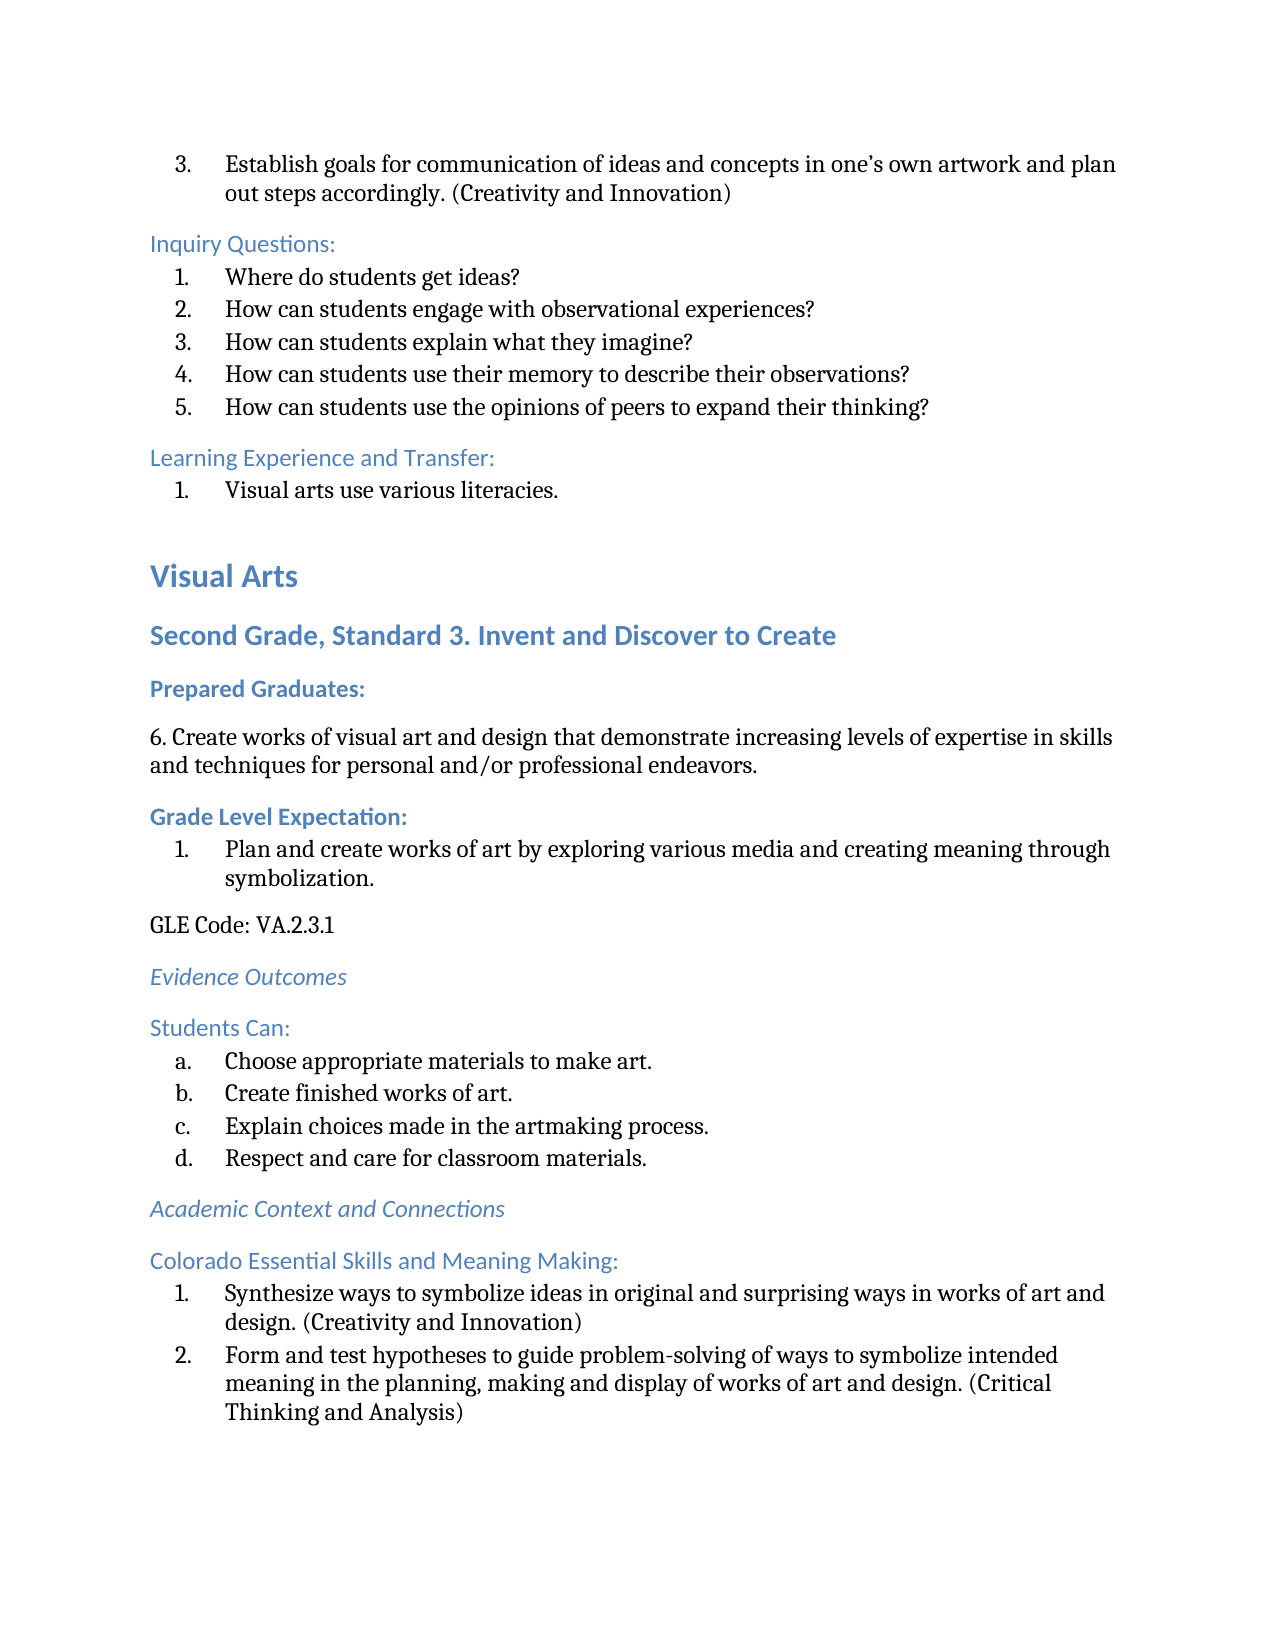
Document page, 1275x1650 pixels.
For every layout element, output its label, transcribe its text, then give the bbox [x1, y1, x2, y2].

subtitle Evidence Outcomes [150, 961, 1125, 991]
subtitle Prepared Graduates: [150, 673, 1125, 704]
text GLE Code: VA.2.3.1 [150, 911, 1125, 940]
list Synthesize ways to symbolize ideas in original and surprising ways in works of art and design. (Creativity and Innovation) [175, 1279, 1125, 1337]
list How can students use the opinions of peers to expand their thinking? [175, 393, 1125, 421]
subtitle Students Can: [150, 1012, 1125, 1043]
list How can students use their memory to describe their observations? [175, 360, 1125, 389]
list Visual arts use various literacies. [175, 476, 1125, 505]
list Plan and create works of art by exploring various media and creating meaning through symbolization. [175, 835, 1125, 893]
list Explain choices made in the artmaking process. [175, 1112, 1125, 1140]
list How can students engage with observational experiences? [175, 295, 1125, 324]
subtitle Visual Arts [150, 555, 1125, 596]
subtitle Colorado Essential Skills and Meaning Making: [150, 1245, 1125, 1276]
list Respect and care for classroom materials. [175, 1144, 1125, 1173]
subtitle Academic Context and Connections [150, 1194, 1125, 1224]
list How can students explain what they imagine? [175, 328, 1125, 356]
subtitle Grade Level Expectation: [150, 801, 1125, 831]
subtitle Learning Experience and Transfer: [150, 442, 1125, 473]
subtitle Second Grade, Standard 3. Invent and Discover to Create [150, 617, 1125, 652]
subtitle Inquiry Questions: [150, 228, 1125, 259]
list Establish goals for communication of ideas and concepts in one’s own artwork and plan out steps accordingly. (Creativity and Innovation) [175, 150, 1125, 207]
list Choose appropriate materials to make art. [175, 1047, 1125, 1075]
list Form and test hypotheses to guide problem-solving of ways to symbolize intended meaning in the planning, making and display of works of art and design. (Critical Thinking and Analysis) [175, 1341, 1125, 1427]
text 6. Create works of visual art and design that demonstrate increasing levels of expertise in skills and techniques for personal and/or professional endeavors. [150, 722, 1125, 780]
list Where do students get ideas? [175, 263, 1125, 291]
list Create finished works of art. [175, 1079, 1125, 1108]
